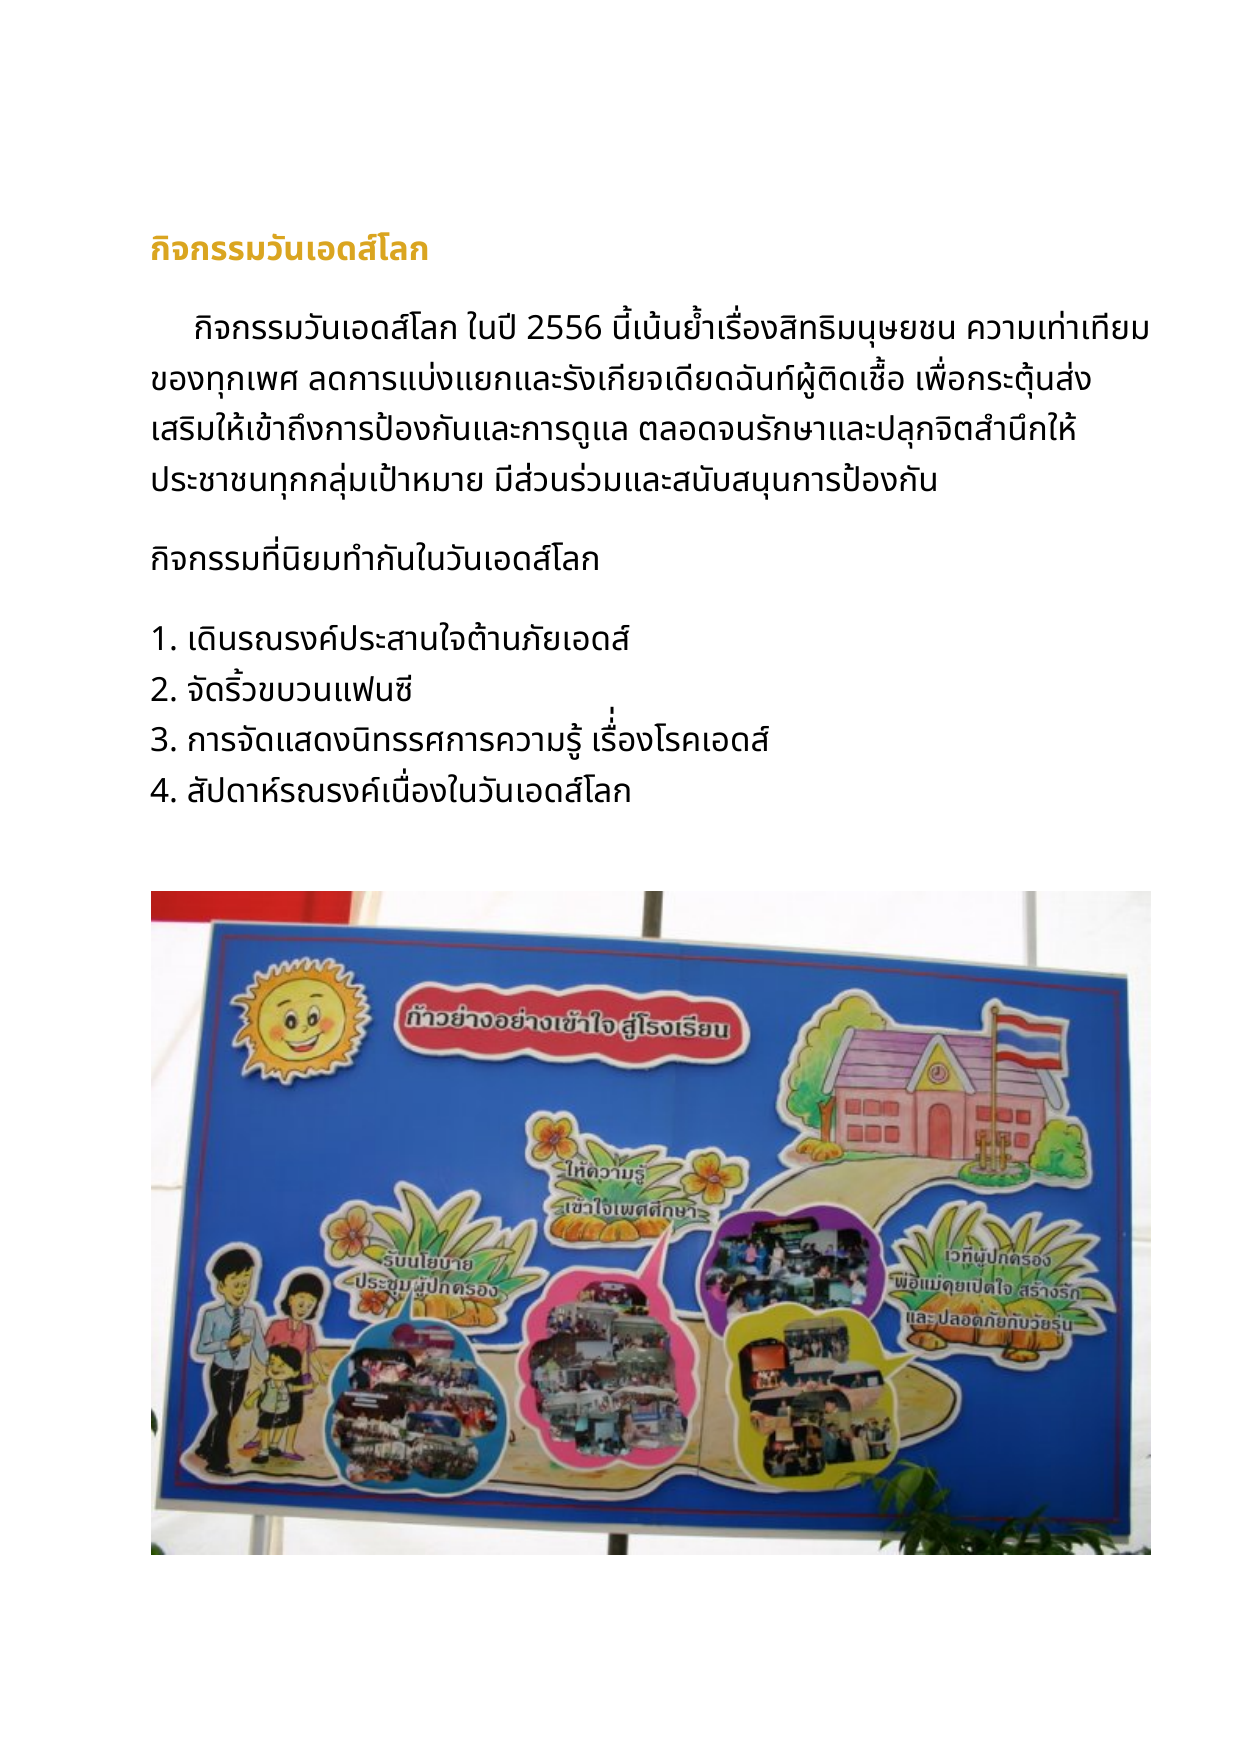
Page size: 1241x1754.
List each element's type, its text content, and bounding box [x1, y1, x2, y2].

picture [151, 891, 1151, 1555]
text 1. เดินรณรงค์ประสานใจต้านภัยเอดส์ 2. จัดริ้วขบวนแฟนซี 3. การจัดแสดงนิทรรศการความรู้ เรื่่องโรคเอดส์ 4. สัปดาห์รณรงค์เนื่องในวันเอดส์โลก [150, 615, 1152, 863]
text กิจกรรมวันเอดส์โลก ในปี 2556 นี้เน้นย้ำเรื่องสิทธิมนุษยชน ความเท่าเทียมของทุกเพศ ลดการแบ่งแยกและรังเกียจเดียดฉันท์ผู้ติดเชื้อ เพื่อกระตุ้นส่งเสริมให้เข้าถึงการป้องกันและการดูแล ตลอดจนรักษาและปลุกจิตสำนึกให้ประชาชนทุกกลุ่มเป้าหมาย มีส่วนร่วมและสนับสนุนการป้องกัน [150, 304, 1152, 506]
text กิจกรรมที่นิยมทำกันในวันเอดส์โลก [150, 535, 1152, 586]
text กิจกรรมวันเอดส์โลก [150, 224, 1152, 275]
